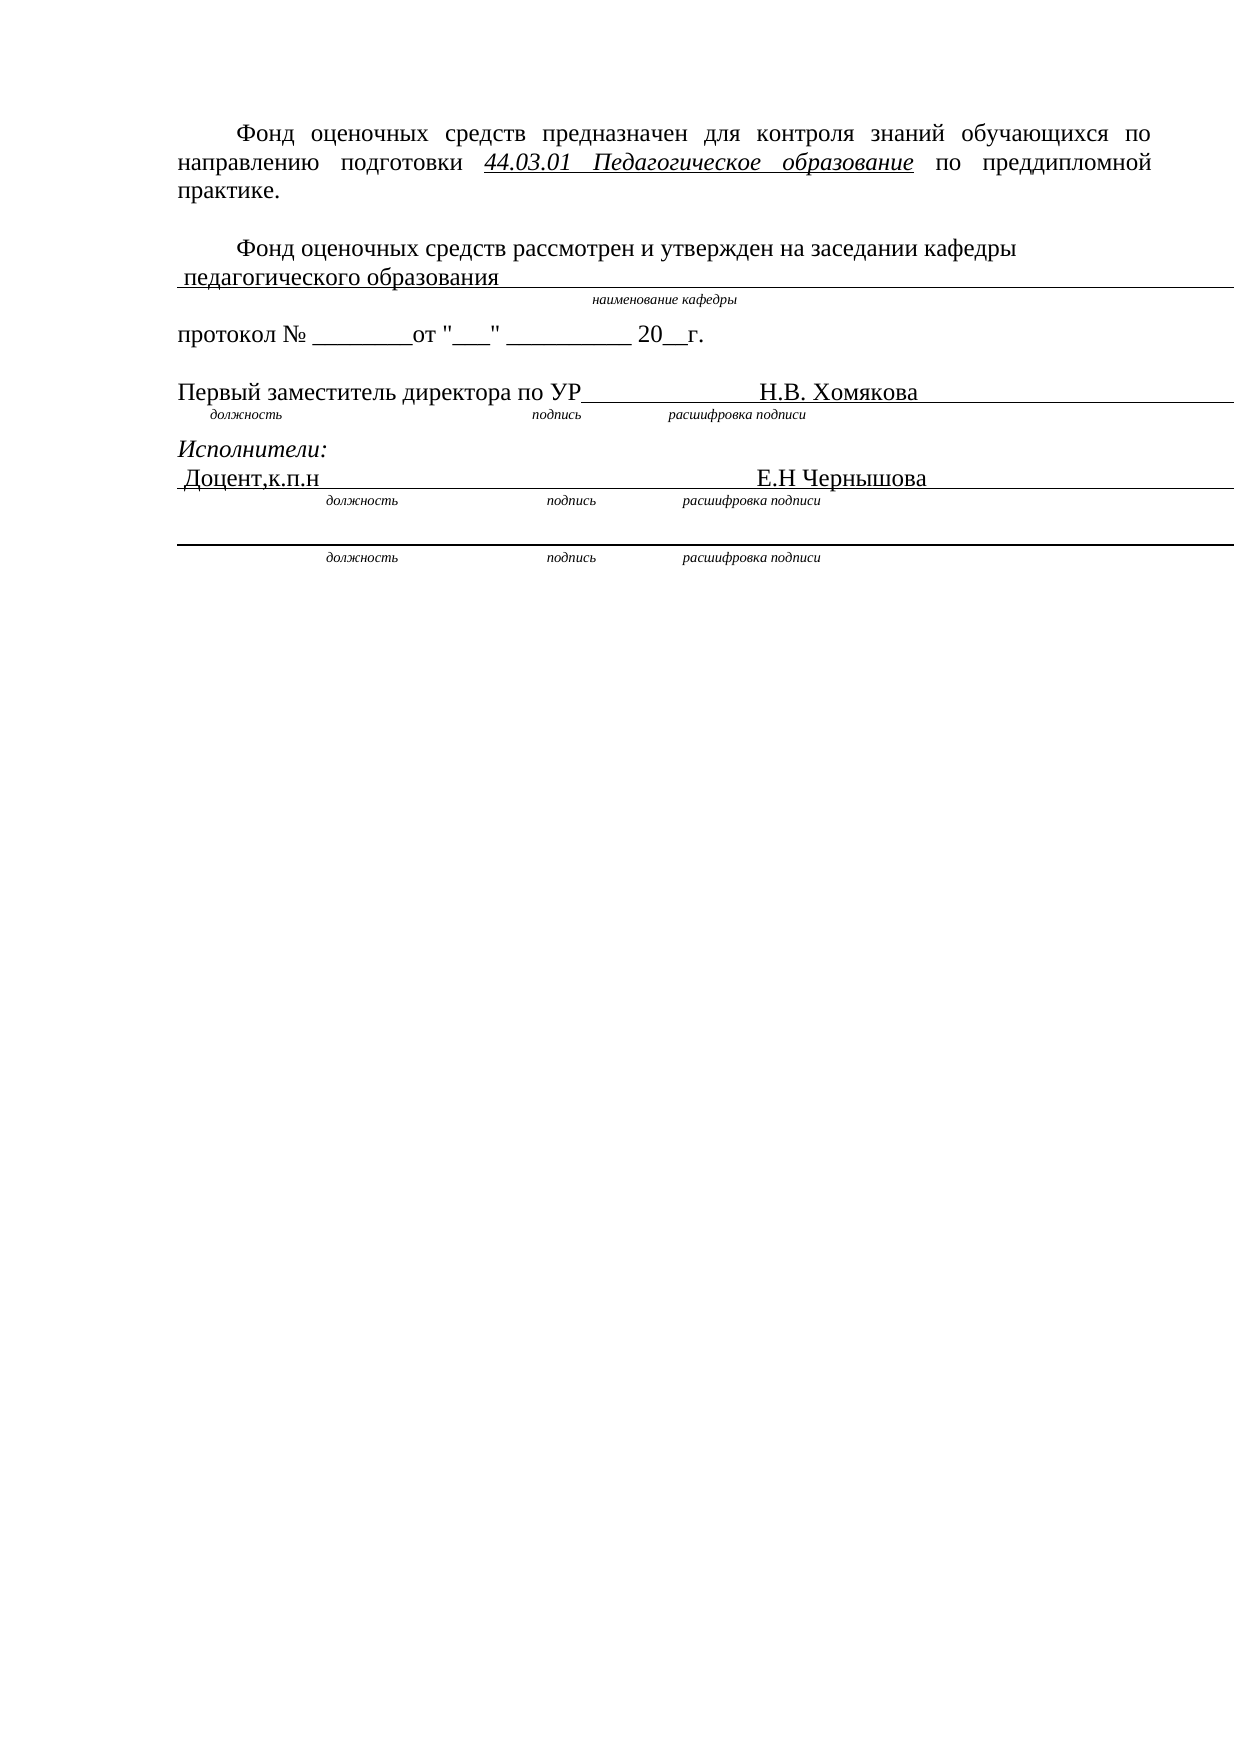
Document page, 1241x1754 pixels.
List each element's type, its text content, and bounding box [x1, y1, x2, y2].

text Фонд оценочных средств рассмотрен и утвержден на заседании кафедры [177, 233, 1152, 262]
text должность подпись расшифровка подписи [177, 406, 1152, 434]
text должность подпись расшифровка подписи [177, 549, 1152, 577]
text Исполнители: [177, 434, 1152, 463]
text наименование кафедры [177, 291, 1152, 319]
text Фонд оценочных средств предназначен для контроля знаний обучающихся по направлению подготовки 44.03.01 Педагогическое образование по преддипломной практике. [177, 118, 1152, 204]
text должность подпись расшифровка подписи [177, 492, 1152, 521]
text педагогического образования [177, 262, 1152, 287]
text Первый заместитель директора по УР Н.В. Хомякова [177, 377, 1152, 406]
text протокол № ________от "___" __________ 20__г. [177, 319, 1152, 348]
text Доцент,к.п.н E.Н Чернышова [177, 463, 1152, 488]
